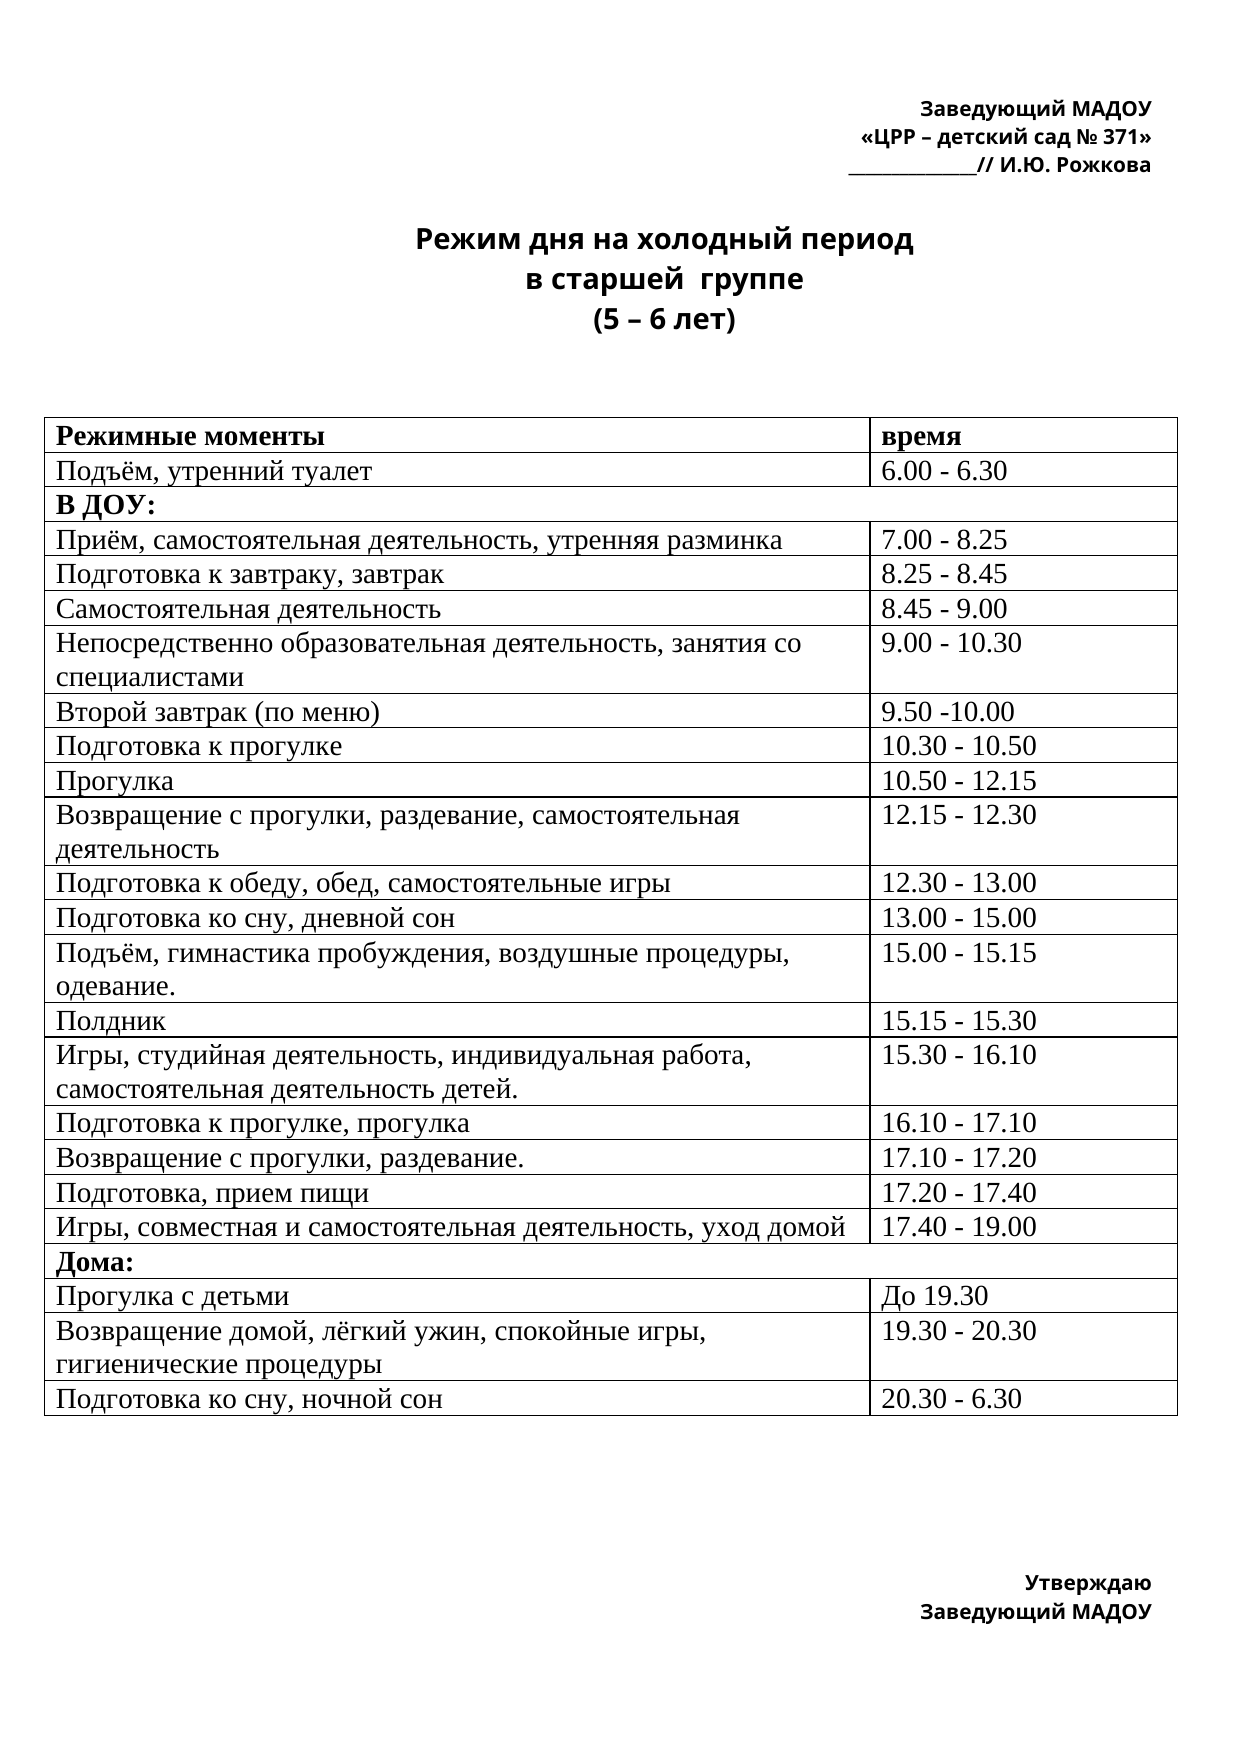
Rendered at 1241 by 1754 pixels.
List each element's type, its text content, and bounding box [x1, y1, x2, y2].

table_cell 15.15 - 15.30 [871, 1003, 1177, 1036]
table_cell Подготовка к обеду, обед, самостоятельные игры [45, 866, 869, 899]
table_cell Полдник [45, 1003, 869, 1036]
table_cell 10.50 - 12.15 [871, 763, 1177, 796]
table_cell 19.30 - 20.30 [871, 1313, 1177, 1380]
table_cell 17.20 - 17.40 [871, 1175, 1177, 1208]
table_cell 20.30 - 6.30 [871, 1381, 1177, 1415]
text Режим дня на холодный период [177, 219, 1152, 258]
table_cell Прогулка [45, 763, 869, 796]
table_cell 8.45 - 9.00 [871, 591, 1177, 624]
table_cell Подготовка к прогулке, прогулка [45, 1106, 869, 1139]
table_cell 15.00 - 15.15 [871, 935, 1177, 1002]
table_cell Возвращение с прогулки, раздевание. [45, 1140, 869, 1174]
table_cell 10.30 - 10.50 [871, 728, 1177, 762]
table_cell До 19.30 [871, 1279, 1177, 1312]
table_cell Игры, студийная деятельность, индивидуальная работа, самостоятельная деятельность детей. [45, 1038, 869, 1104]
table_cell Подготовка ко сну, дневной сон [45, 900, 869, 934]
table_cell Подготовка, прием пищи [45, 1175, 869, 1208]
table_cell 6.00 - 6.30 [871, 453, 1177, 486]
table_cell 12.15 - 12.30 [871, 798, 1177, 864]
text Заведующий МАДОУ [177, 94, 1152, 122]
table_cell Игры, совместная и самостоятельная деятельность, уход домой [45, 1209, 869, 1243]
text (5 – 6 лет) [177, 298, 1152, 338]
table_cell Подъём, утренний туалет [45, 453, 869, 486]
table_cell 12.30 - 13.00 [871, 866, 1177, 899]
table_cell Дома: [45, 1244, 1177, 1277]
table_cell 15.30 - 16.10 [871, 1038, 1177, 1104]
table_cell 8.25 - 8.45 [871, 556, 1177, 590]
table_header Режимные моменты [45, 418, 869, 452]
table_header время [871, 418, 1177, 452]
text в старшей группе [177, 258, 1152, 298]
table_cell В ДОУ: [45, 487, 1177, 521]
table_cell Подготовка к завтраку, завтрак [45, 556, 869, 590]
text _______________// И.Ю. Рожкова [177, 151, 1152, 179]
table_cell 17.10 - 17.20 [871, 1140, 1177, 1174]
table_cell Подготовка ко сну, ночной сон [45, 1381, 869, 1415]
table_cell Подъём, гимнастика пробуждения, воздушные процедуры, одевание. [45, 935, 869, 1002]
table_cell 13.00 - 15.00 [871, 900, 1177, 934]
table_cell 9.00 - 10.30 [871, 626, 1177, 693]
table_cell Непосредственно образовательная деятельность, занятия со специалистами [45, 626, 869, 693]
text Утверждаю [177, 1568, 1152, 1597]
text «ЦРР – детский сад № 371» [177, 122, 1152, 151]
table_cell 17.40 - 19.00 [871, 1209, 1177, 1243]
table_cell 7.00 - 8.25 [871, 522, 1177, 555]
table_cell Самостоятельная деятельность [45, 591, 869, 624]
table_cell Возвращение домой, лёгкий ужин, спокойные игры, гигиенические процедуры [45, 1313, 869, 1380]
table_cell Второй завтрак (по меню) [45, 694, 869, 727]
text Заведующий МАДОУ [177, 1597, 1152, 1625]
table_cell 16.10 - 17.10 [871, 1106, 1177, 1139]
table_cell Приём, самостоятельная деятельность, утренняя разминка [45, 522, 869, 555]
table_cell Подготовка к прогулке [45, 728, 869, 762]
table_cell Возвращение с прогулки, раздевание, самостоятельная деятельность [45, 798, 869, 864]
table_cell 9.50 -10.00 [871, 694, 1177, 727]
table_cell Прогулка с детьми [45, 1279, 869, 1312]
